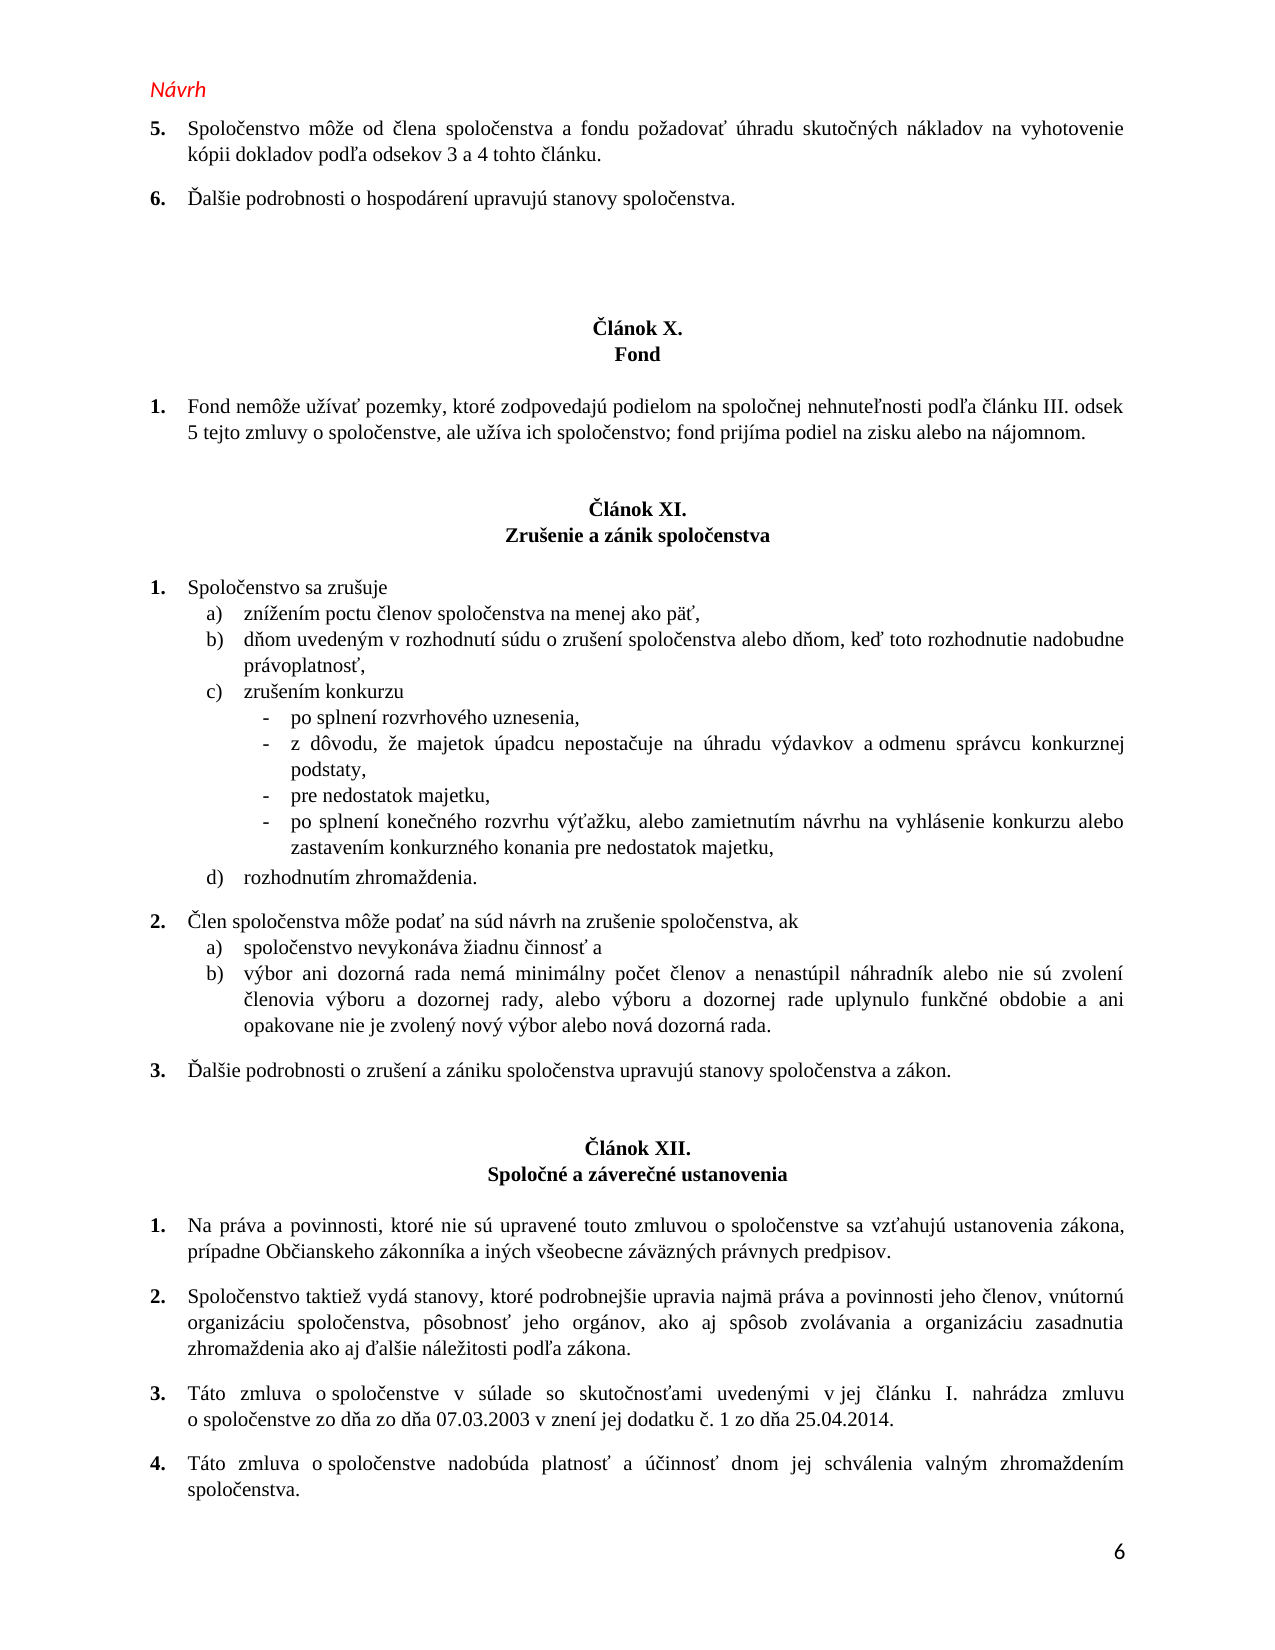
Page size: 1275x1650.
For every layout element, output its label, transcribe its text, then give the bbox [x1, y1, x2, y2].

text Článok X. [150, 316, 1125, 340]
list Spoločenstvo sa zrušuje [150, 575, 1125, 599]
text Spoločné a záverečné ustanovenia [150, 1162, 1125, 1186]
text Fond [150, 342, 1125, 366]
list výbor ani dozorná rada nemá minimálny počet členov a nenastúpil náhradník alebo nie sú zvolení členovia výboru a dozornej rady, alebo výboru a dozornej rade uplynulo funkčné obdobie a ani opakovane nie je zvolený nový výbor alebo nová dozorná rada. [206, 961, 1125, 1037]
text - z dôvodu, že majetok úpadcu nepostačuje na úhradu výdavkov a odmenu správcu konkurznej podstaty, [262, 731, 1125, 781]
list Táto zmluva o spoločenstve nadobúda platnosť a účinnosť dnom jej schválenia valným zhromaždením spoločenstva. [150, 1451, 1125, 1501]
text - pre nedostatok majetku, [262, 783, 1125, 807]
list Na práva a povinnosti, ktoré nie sú upravené touto zmluvou o spoločenstve sa vzťahujú ustanovenia zákona, prípadne Občianskeho zákonníka a iných všeobecne záväzných právnych predpisov. [150, 1213, 1125, 1263]
list Táto zmluva o spoločenstve v súlade so skutočnosťami uvedenými v jej článku I. nahrádza zmluvu o spoločenstve zo dňa zo dňa 07.03.2003 v znení jej dodatku č. 1 zo dňa 25.04.2014. [150, 1381, 1125, 1431]
text - po splnení rozvrhového uznesenia, [262, 705, 1125, 729]
list rozhodnutím zhromaždenia. [206, 865, 1125, 889]
list spoločenstvo nevykonáva žiadnu činnosť a [206, 935, 1125, 959]
text - po splnení konečného rozvrhu výťažku, alebo zamietnutím návrhu na vyhlásenie konkurzu alebo zastavením konkurzného konania pre nedostatok majetku, [262, 809, 1125, 859]
list Ďalšie podrobnosti o zrušení a zániku spoločenstva upravujú stanovy spoločenstva a zákon. [150, 1058, 1125, 1082]
text Článok XI. [150, 497, 1125, 521]
list Spoločenstvo môže od člena spoločenstva a fondu požadovať úhradu skutočných nákladov na vyhotovenie kópii dokladov podľa odsekov 3 a 4 tohto článku. [150, 116, 1125, 166]
list Spoločenstvo taktiež vydá stanovy, ktoré podrobnejšie upravia najmä práva a povinnosti jeho členov, vnútornú organizáciu spoločenstva, pôsobnosť jeho orgánov, ako aj spôsob zvolávania a organizáciu zasadnutia zhromaždenia ako aj ďalšie náležitosti podľa zákona. [150, 1284, 1125, 1360]
list dňom uvedeným v rozhodnutí súdu o zrušení spoločenstva alebo dňom, keď toto rozhodnutie nadobudne právoplatnosť, [206, 627, 1125, 677]
list Člen spoločenstva môže podať na súd návrh na zrušenie spoločenstva, ak [150, 909, 1125, 933]
list Ďalšie podrobnosti o hospodárení upravujú stanovy spoločenstva. [150, 186, 1125, 210]
list znížením poctu členov spoločenstva na menej ako päť, [206, 601, 1125, 625]
text Zrušenie a zánik spoločenstva [150, 523, 1125, 547]
text Článok XII. [150, 1136, 1125, 1160]
list Fond nemôže užívať pozemky, ktoré zodpovedajú podielom na spoločnej nehnuteľnosti podľa článku III. odsek 5 tejto zmluvy o spoločenstve, ale užíva ich spoločenstvo; fond prijíma podiel na zisku alebo na nájomnom. [150, 394, 1125, 444]
list zrušením konkurzu [206, 679, 1125, 703]
